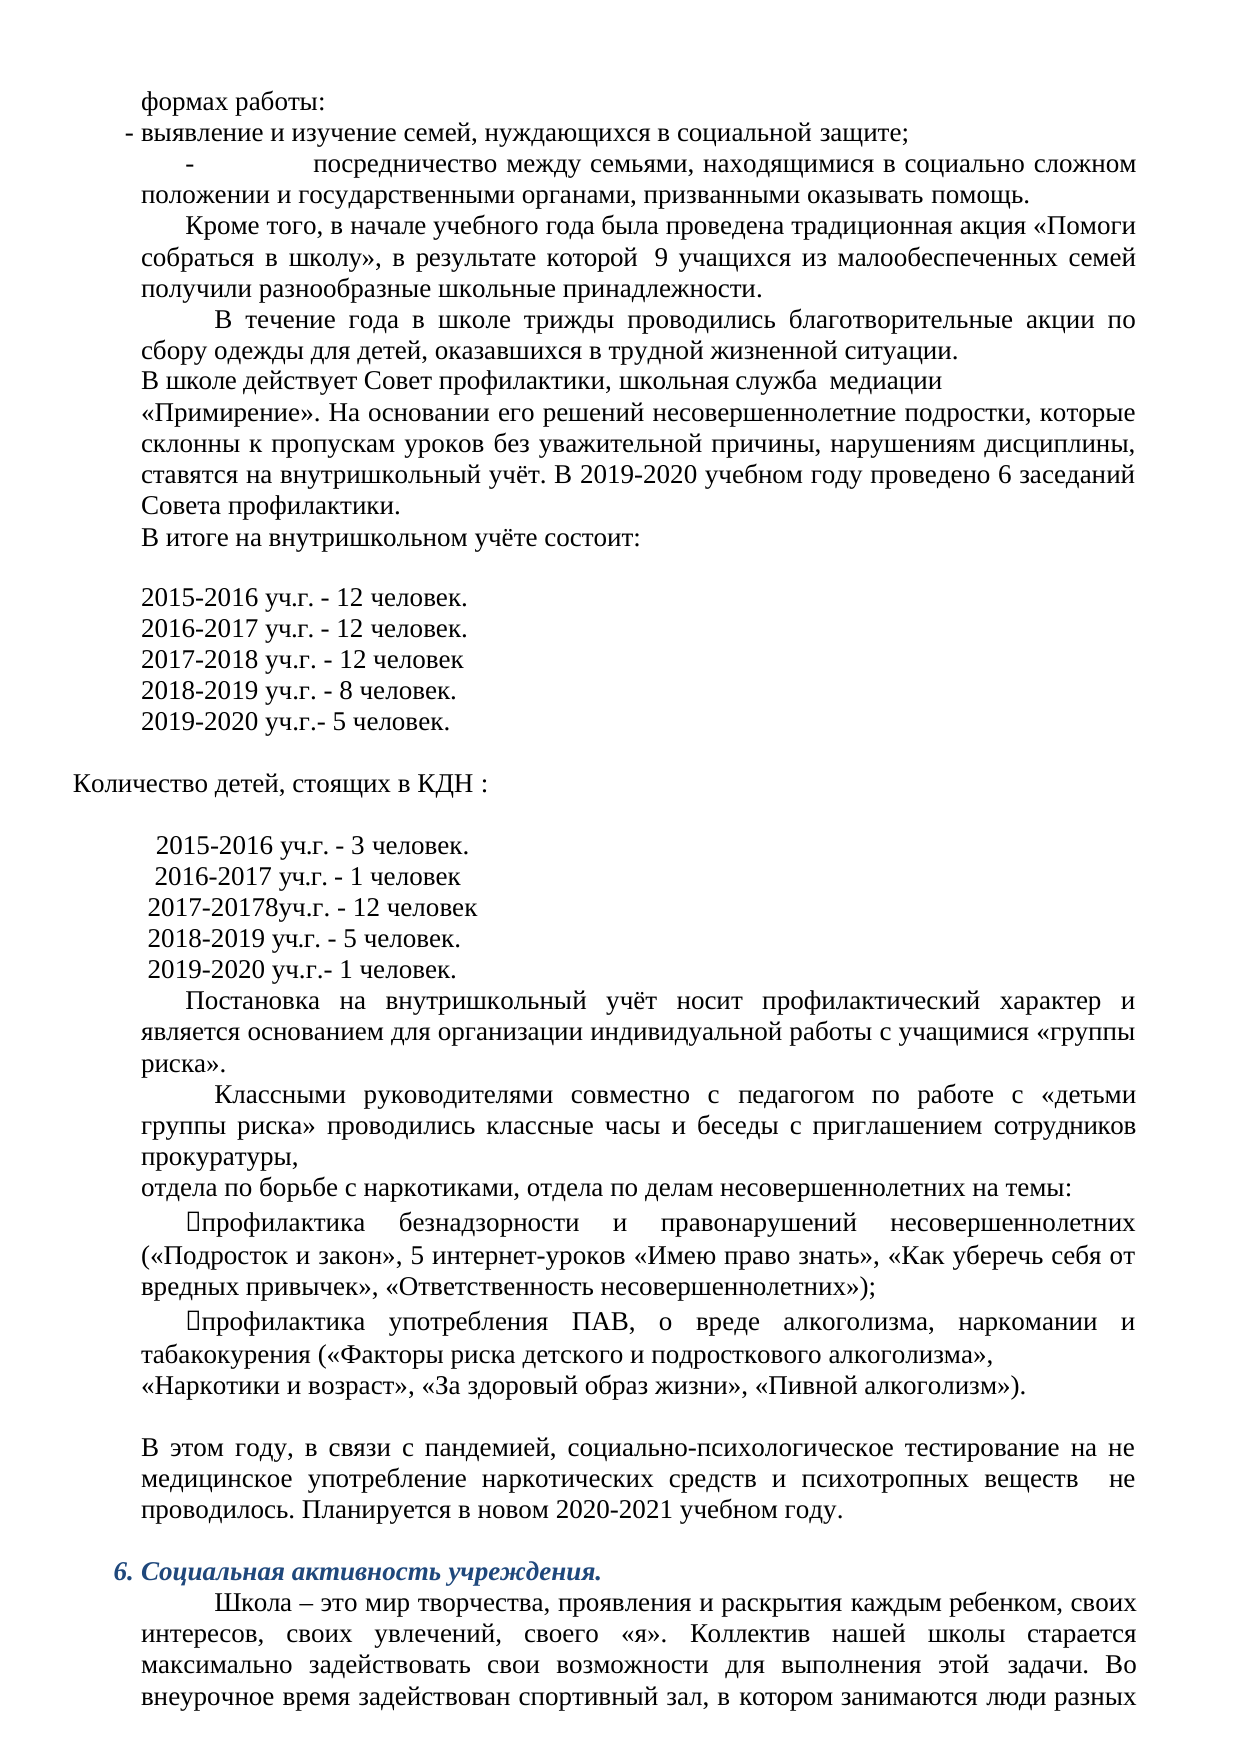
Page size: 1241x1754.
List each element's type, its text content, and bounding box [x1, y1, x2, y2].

text 2016-2017 уч.г. - 12 человек. [141, 613, 1137, 644]
text В школе действует Совет профилактики, школьная служба медиации [141, 365, 1137, 396]
text Кроме того, в начале учебного года была проведена традиционная акция «Помоги собраться в школу», в результате которой 9 учащихся из малообеспеченных семей получили разнообразные школьные принадлежности. [141, 209, 1137, 303]
text «Наркотики и возраст», «За здоровый образ жизни», «Пивной алкоголизм»). [141, 1369, 1137, 1401]
text Постановка на внутришкольный учёт носит профилактический характер и является основанием для организации индивидуальной работы с учащимися «группы риска». [141, 984, 1137, 1078]
subtitle Социальная активность учреждения. [113, 1555, 1137, 1586]
text отдела по борьбе с наркотиками, отдела по делам несовершеннолетних на темы: [141, 1171, 1137, 1202]
text 2019-2020 уч.г.- 5 человек. [141, 706, 1137, 737]
text 2016-2017 уч.г. - 1 человек [141, 860, 1137, 891]
text 2015-2016 уч.г. - 3 человек. [141, 798, 1137, 860]
text Классными руководителями совместно с педагогом по работе с «детьми группы риска» проводились классные часы и беседы с приглашением сотрудников прокуратуры, [141, 1078, 1137, 1171]
text 2015-2016 уч.г. - 12 человек. [141, 582, 1137, 613]
text профилактика употребления ПАВ, о вреде алкоголизма, наркомании и табакокурения («Факторы риска детского и подросткового алкоголизма», [141, 1301, 1137, 1369]
text 2017-2018 уч.г. - 12 человек [141, 644, 1137, 675]
text «Примирение». На основании его решений несовершеннолетние подростки, которые склонны к пропускам уроков без уважительной причины, нарушениям дисциплины, ставятся на внутришкольный учёт. В 2019-2020 учебном году проведено 6 заседаний Совета профилактики. [141, 396, 1137, 521]
list посредничество между семьями, находящимися в социально сложном положении и государственными органами, призванными оказывать помощь. [141, 147, 1137, 209]
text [141, 1586, 1137, 1711]
text В итоге на внутришкольном учёте состоит: [141, 521, 1137, 552]
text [141, 85, 1137, 117]
list выявление и изучение семей, нуждающихся в социальной защите; [124, 117, 1137, 147]
text 2018-2019 уч.г. - 8 человек. [141, 675, 1137, 706]
text Количество детей, стоящих в КДН : [73, 737, 1137, 798]
text В этом году, в связи с пандемией, социально-психологическое тестирование на не медицинское употребление наркотических средств и психотропных веществ не проводилось. Планируется в новом 2020-2021 учебном году. [141, 1431, 1137, 1524]
text 2017-20178уч.г. - 12 человек [141, 891, 1137, 922]
text 2019-2020 уч.г.- 1 человек. [141, 953, 1137, 984]
text 2018-2019 уч.г. - 5 человек. [141, 922, 1137, 953]
text В течение года в школе трижды проводились благотворительные акции по сбору одежды для детей, оказавшихся в трудной жизненной ситуации. [141, 303, 1137, 365]
text профилактика безнадзорности и правонарушений несовершеннолетних («Подросток и закон», 5 интернет-уроков «Имею право знать», «Как уберечь себя от вредных привычек», «Ответственность несовершеннолетних»); [141, 1202, 1137, 1301]
